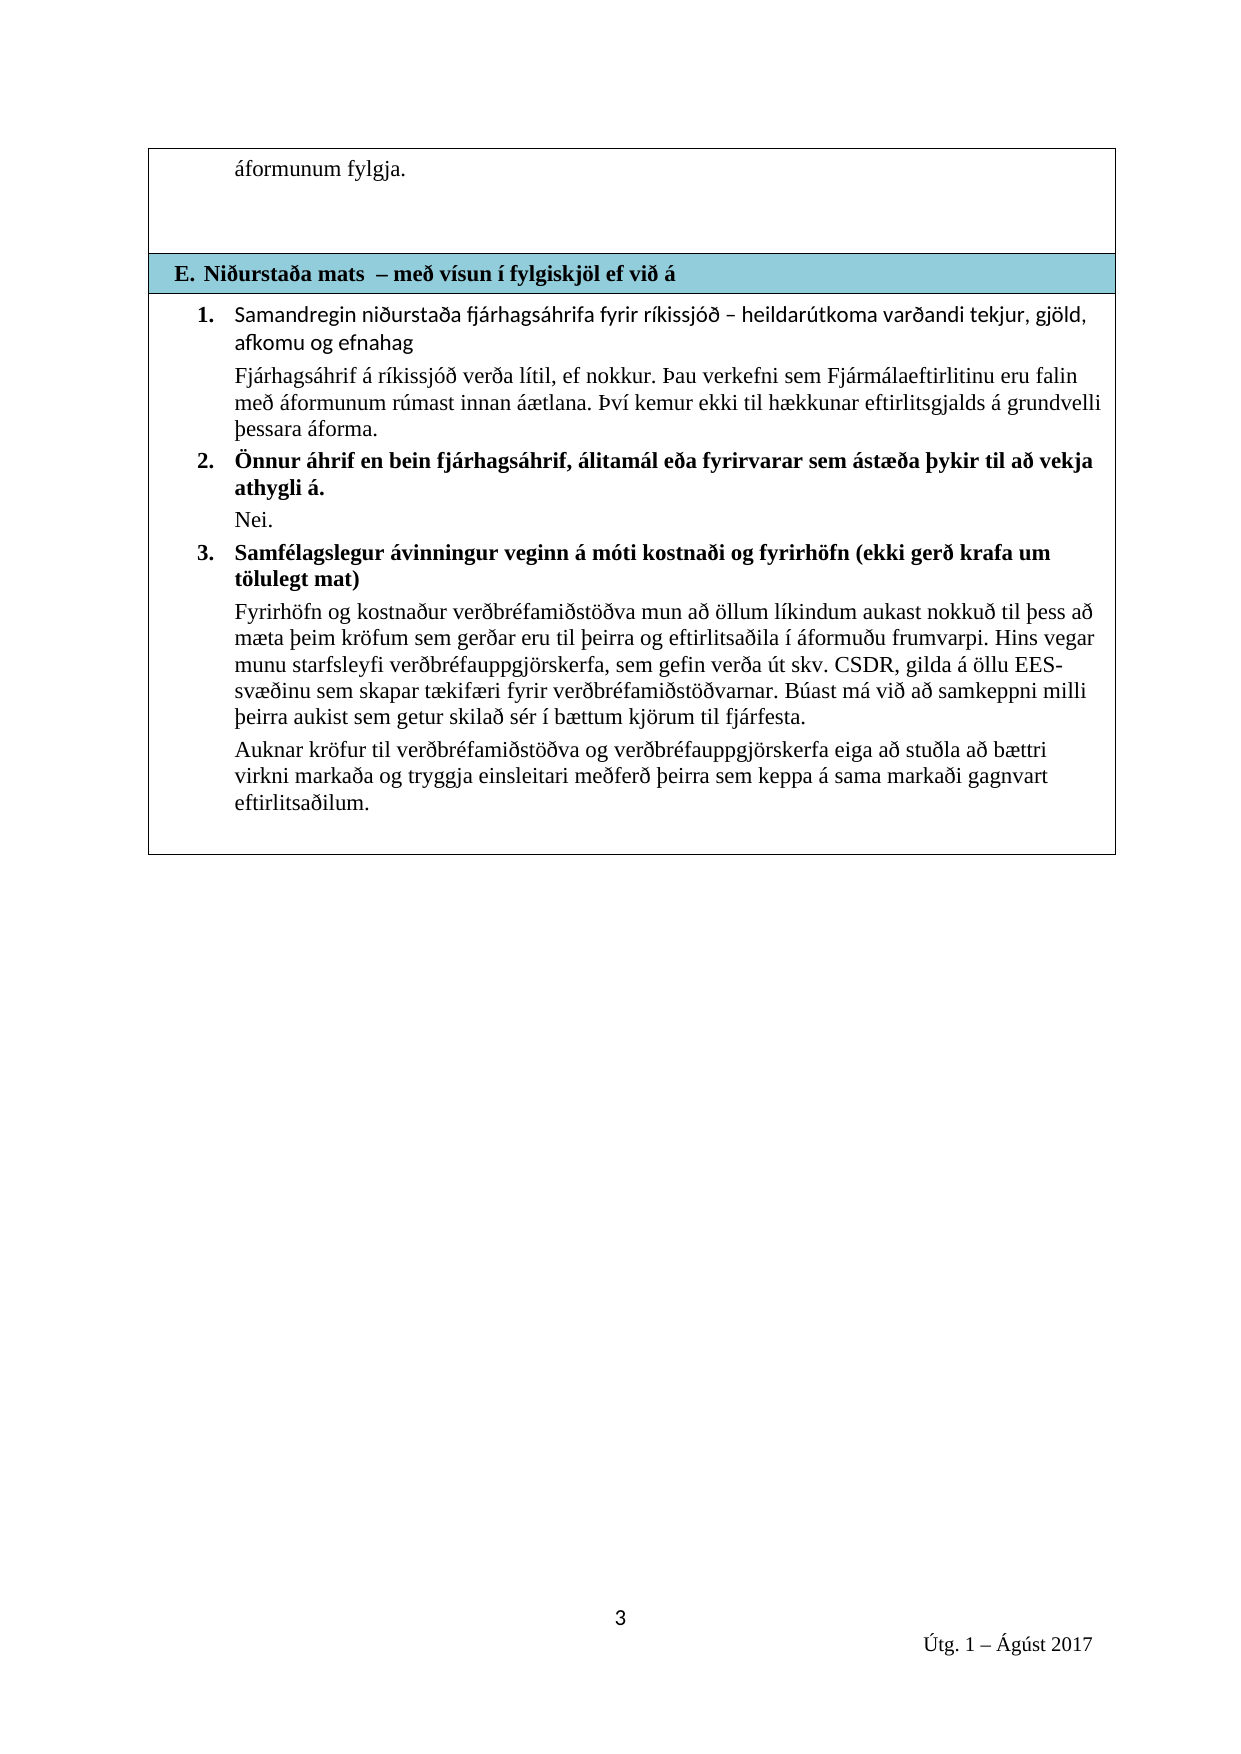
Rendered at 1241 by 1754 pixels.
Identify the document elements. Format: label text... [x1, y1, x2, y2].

table_cell Niðurstaða mats – með vísun í fylgiskjöl ef við á [149, 254, 1115, 293]
table_cell [149, 294, 1115, 854]
table_cell [149, 149, 1115, 253]
